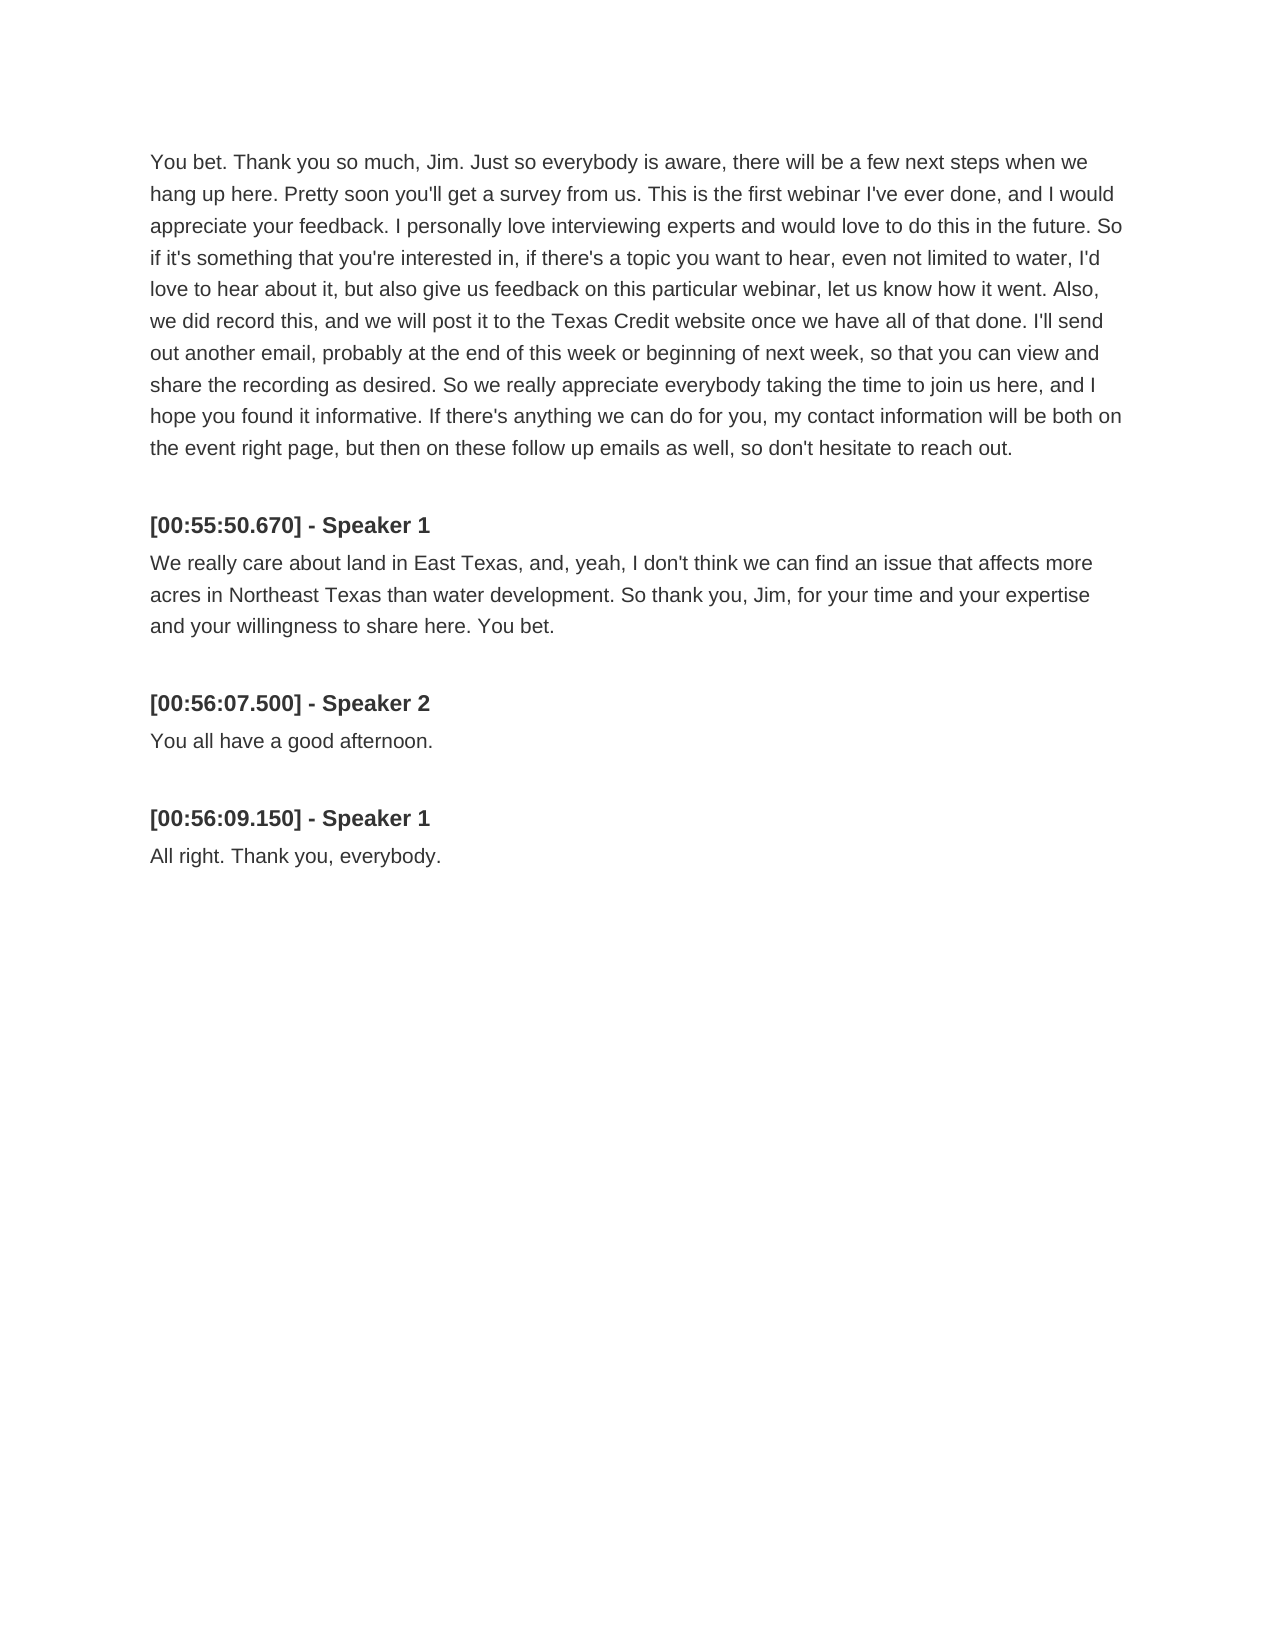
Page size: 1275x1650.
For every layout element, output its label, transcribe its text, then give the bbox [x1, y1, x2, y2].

subtitle [00:56:09.150] - Speaker 1 [150, 805, 1125, 832]
text You bet. Thank you so much, Jim. Just so everybody is aware, there will be a few next steps when we hang up here. Pretty soon you'll get a survey from us. This is the first webinar I've ever done, and I would appreciate your feedback. I personally love interviewing experts and would love to do this in the future. So if it's something that you're interested in, if there's a topic you want to hear, even not limited to water, I'd love to hear about it, but also give us feedback on this particular webinar, let us know how it went. Also, we did record this, and we will post it to the Texas Credit website once we have all of that done. I'll send out another email, probably at the end of this week or beginning of next week, so that you can view and share the recording as desired. So we really appreciate everybody taking the time to join us here, and I hope you found it informative. If there's anything we can do for you, my contact information will be both on the event right page, but then on these follow up emails as well, so don't hesitate to reach out. [150, 150, 1125, 460]
subtitle [00:55:50.670] - Speaker 1 [150, 512, 1125, 538]
text You all have a good afternoon. [150, 729, 1125, 753]
text We really care about land in East Texas, and, yeah, I don't think we can find an issue that affects more acres in Northeast Texas than water development. So thank you, Jim, for your time and your expertise and your willingness to share here. You bet. [150, 551, 1125, 638]
text All right. Thank you, everybody. [150, 844, 1125, 868]
subtitle [00:56:07.500] - Speaker 2 [150, 690, 1125, 717]
